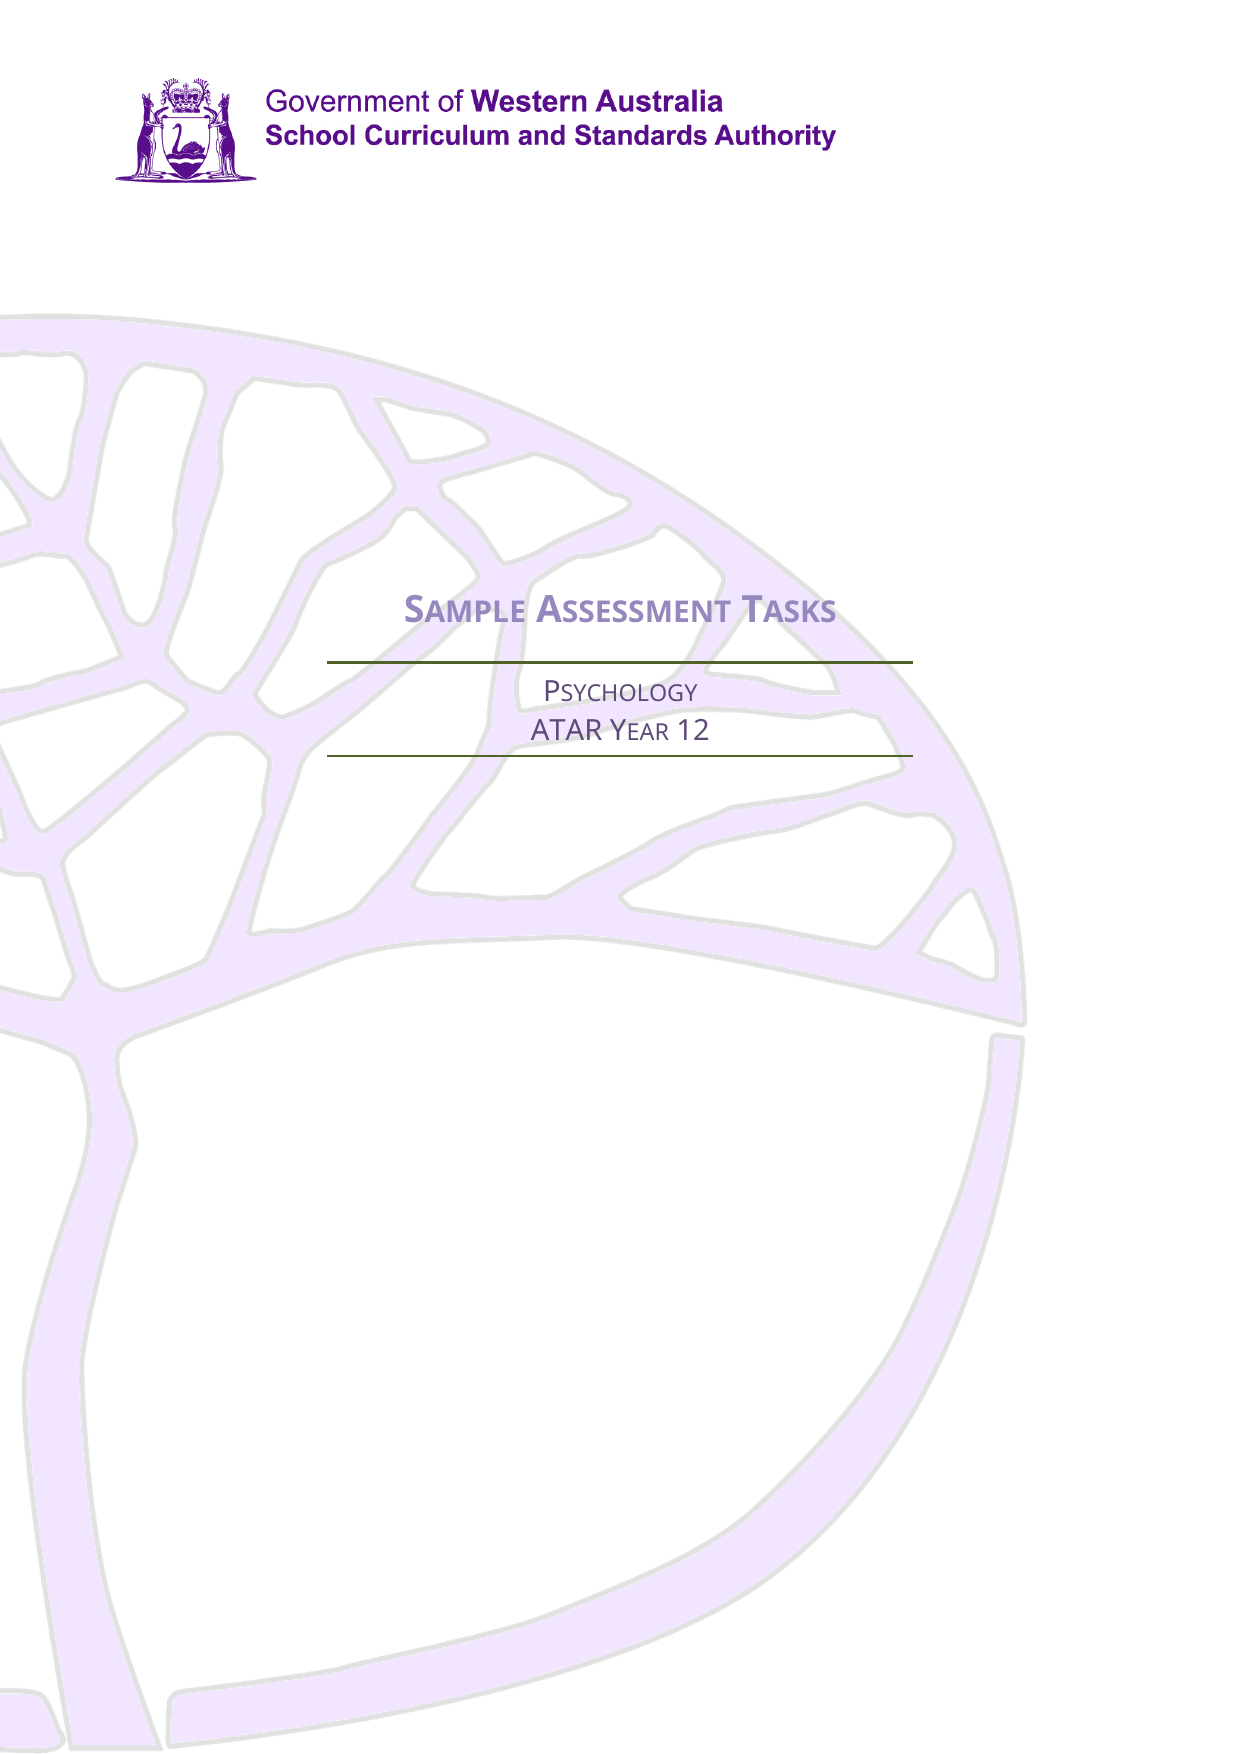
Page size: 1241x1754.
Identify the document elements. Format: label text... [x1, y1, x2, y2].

text Psychology [327, 664, 913, 701]
text Sample Assessment Tasks [150, 582, 1090, 633]
picture [105, 73, 850, 190]
text ATAR Year 12 [327, 701, 913, 755]
